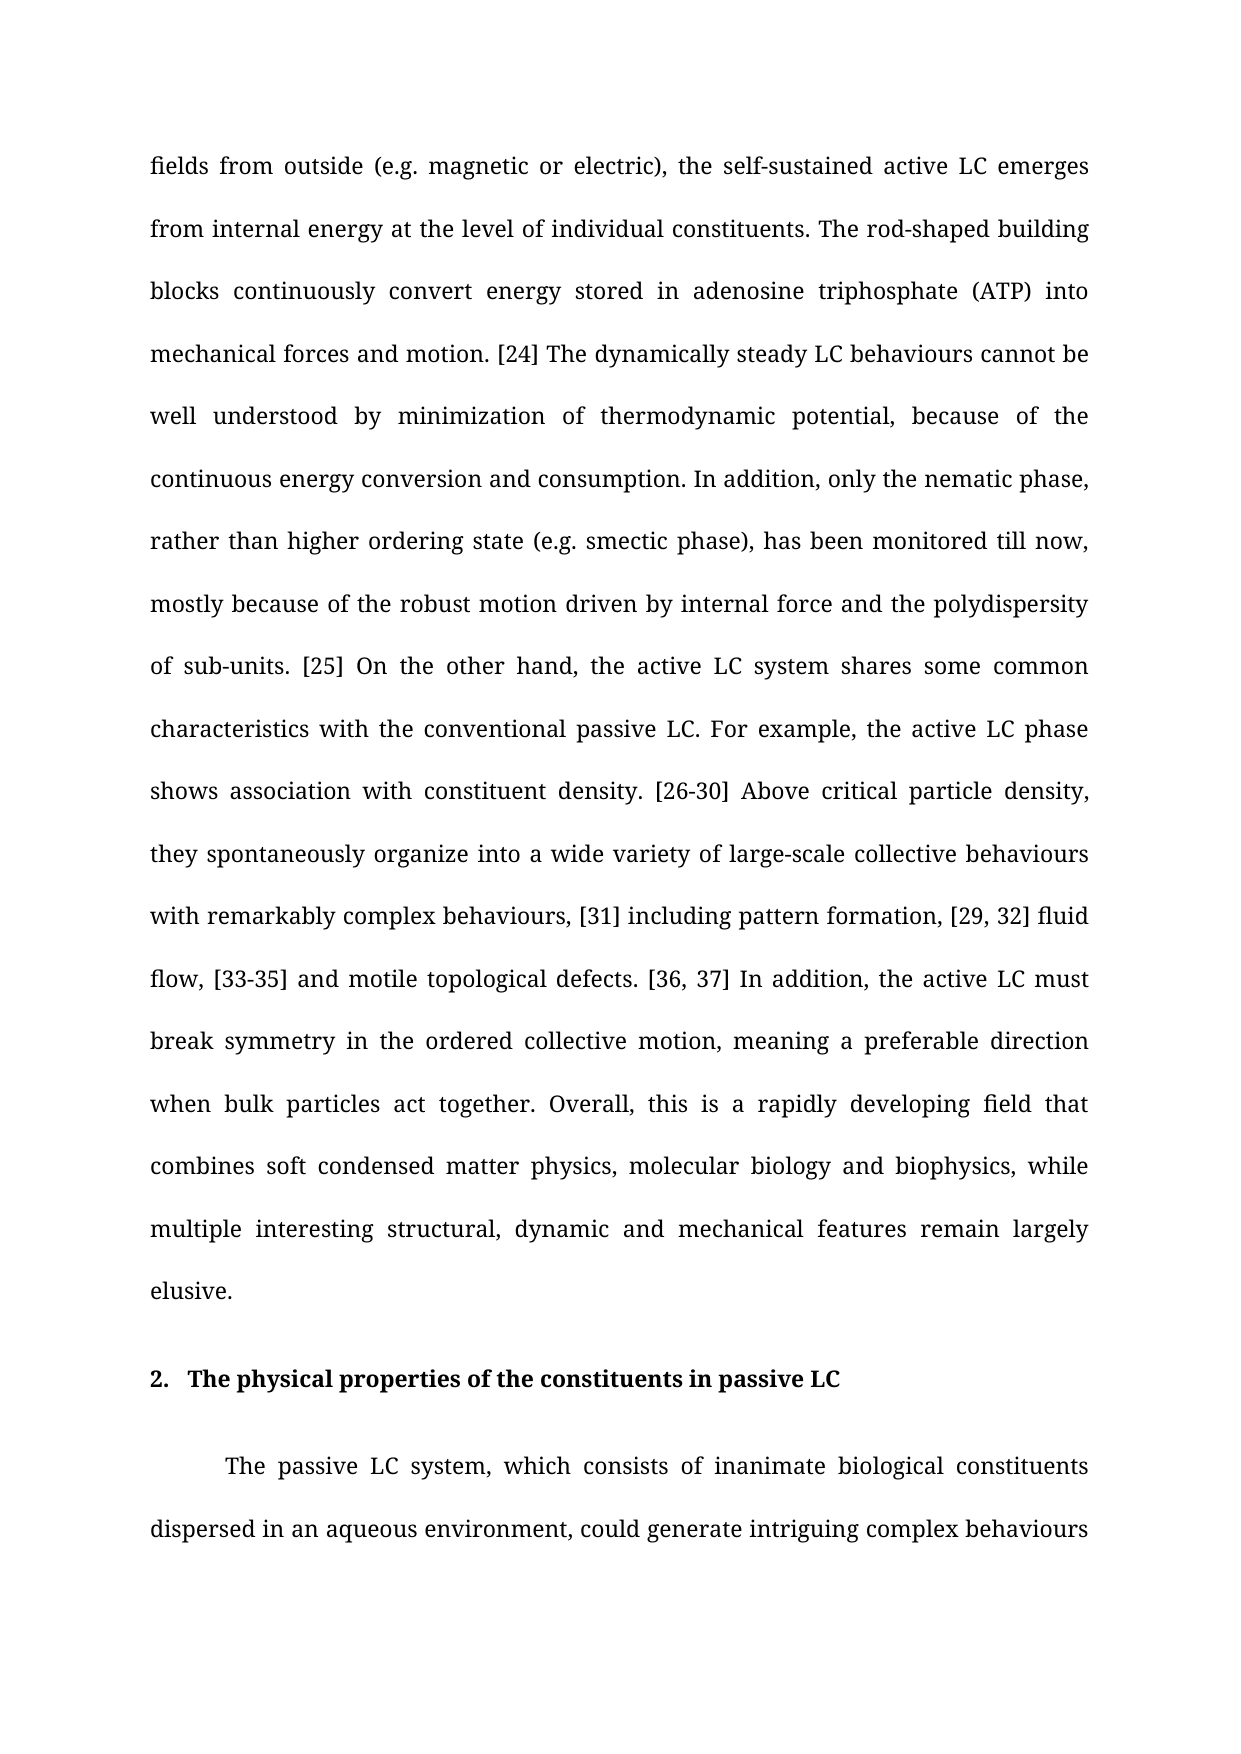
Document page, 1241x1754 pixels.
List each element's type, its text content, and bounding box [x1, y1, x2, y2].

list The physical properties of the constituents in passive LC [150, 1362, 1090, 1394]
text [150, 1450, 1090, 1544]
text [150, 150, 1090, 1306]
